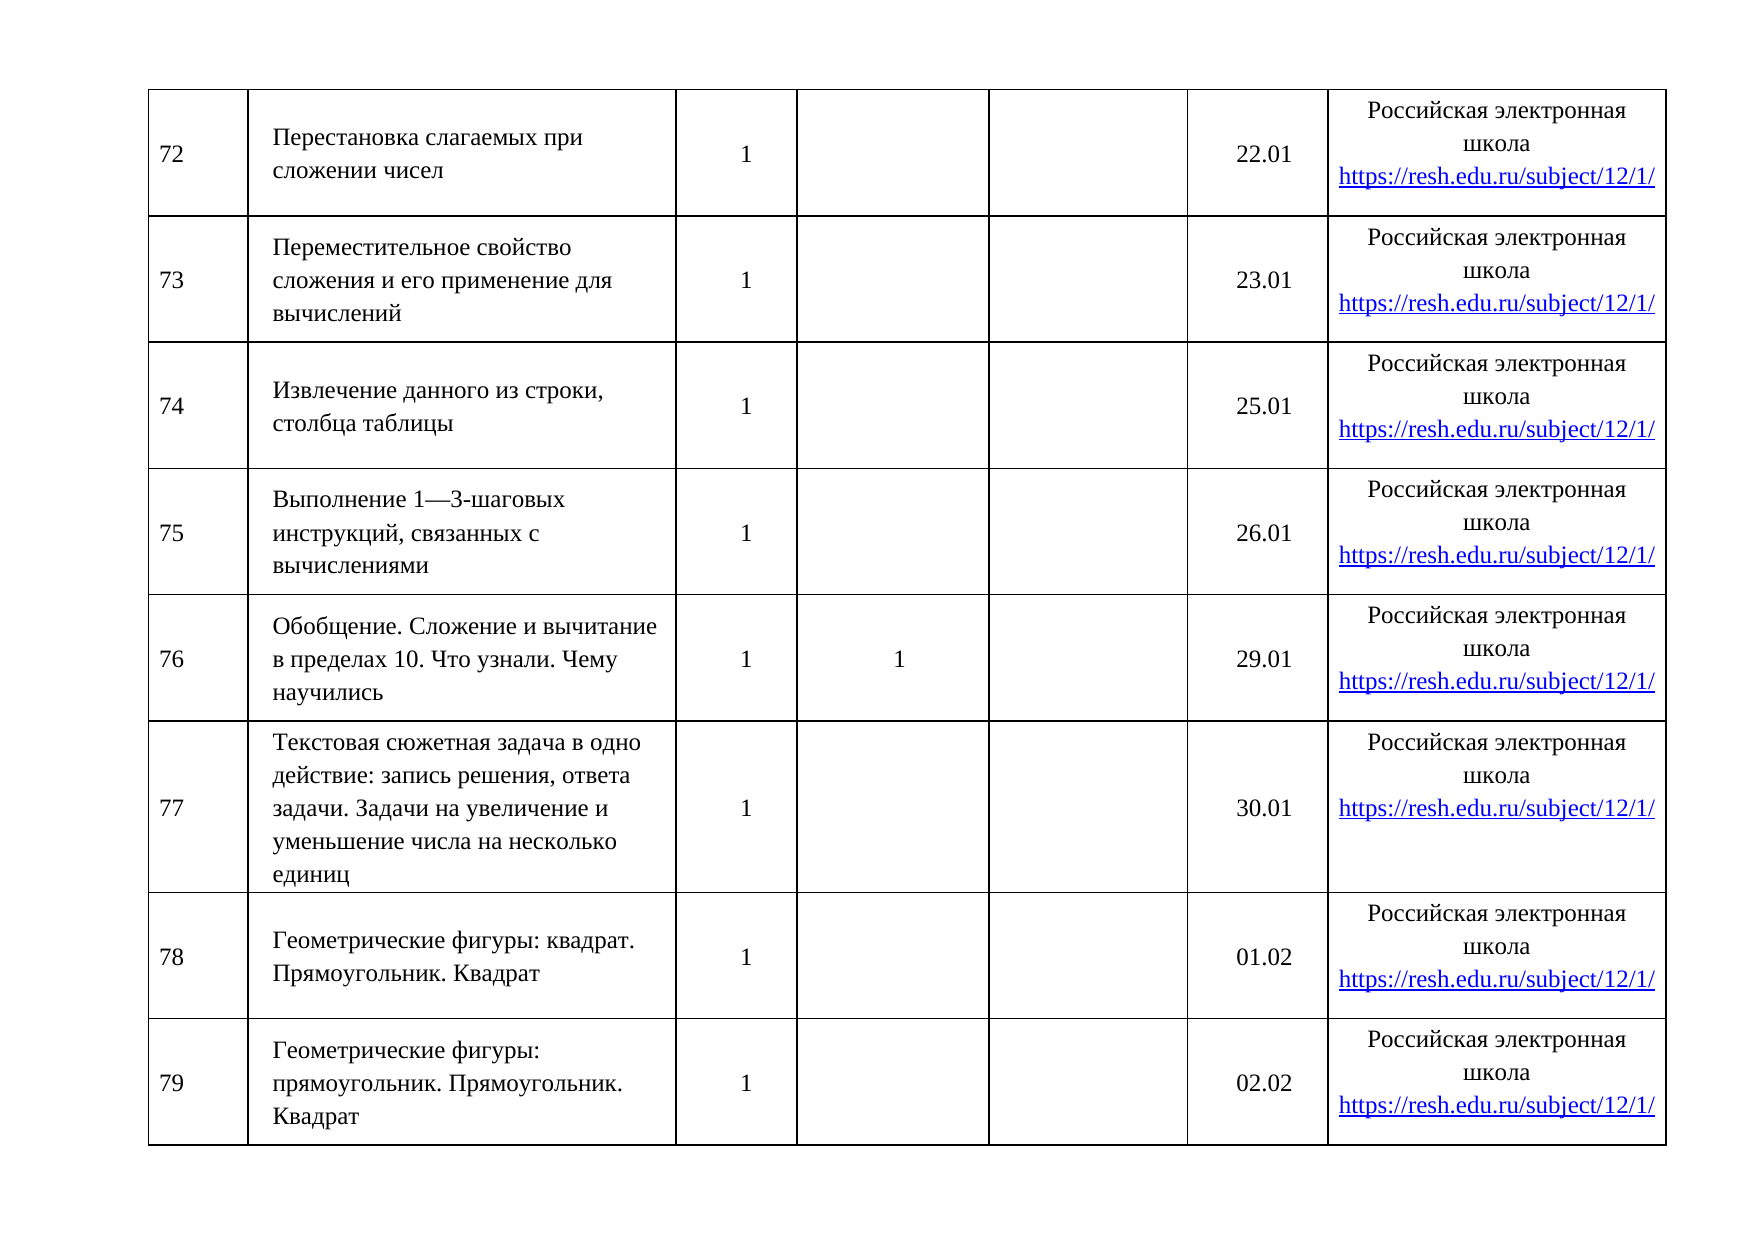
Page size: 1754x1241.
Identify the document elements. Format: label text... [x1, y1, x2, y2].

table_cell 75 [149, 469, 247, 594]
table_cell Переместительное свойство сложения и его применение для вычислений [249, 217, 675, 341]
table_cell [798, 90, 988, 215]
table_cell 1 [677, 343, 796, 467]
table_cell [798, 893, 988, 1018]
table_cell 79 [149, 1019, 247, 1144]
table_cell [990, 343, 1187, 467]
table_cell Обобщение. Сложение и вычитание в пределах 10. Что узнали. Чему научились [249, 595, 675, 720]
table_cell [798, 343, 988, 467]
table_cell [1329, 893, 1665, 1018]
table_cell 01.02 [1188, 893, 1327, 1018]
table_cell [798, 217, 988, 341]
table_cell Текстовая сюжетная задача в одно действие: запись решения, ответа задачи. Задачи на увеличение и уменьшение числа на несколько единиц [249, 722, 675, 891]
table_cell 02.02 [1188, 1019, 1327, 1144]
table_cell [990, 217, 1187, 341]
table_cell Российская электронная школа https://resh.edu.ru/subject/12/1/ [1329, 469, 1665, 594]
table_cell [990, 893, 1187, 1018]
table_cell 77 [149, 722, 247, 891]
table_cell 22.01 [1188, 90, 1327, 215]
table_cell 74 [149, 343, 247, 467]
table_cell 73 [149, 217, 247, 341]
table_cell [1329, 1019, 1665, 1144]
table_cell [990, 722, 1187, 891]
table_cell 1 [677, 469, 796, 594]
table_cell 30.01 [1188, 722, 1327, 891]
table_cell [798, 1019, 988, 1144]
table_cell Геометрические фигуры: прямоугольник. Прямоугольник. Квадрат [249, 1019, 675, 1144]
table_cell 1 [677, 217, 796, 341]
table_cell 23.01 [1188, 217, 1327, 341]
table_cell Российская электронная школа https://resh.edu.ru/subject/12/1/ [1329, 722, 1665, 891]
table_cell 26.01 [1188, 469, 1327, 594]
table_cell 25.01 [1188, 343, 1327, 467]
table_cell Геометрические фигуры: квадрат. Прямоугольник. Квадрат [249, 893, 675, 1018]
table_cell [798, 722, 988, 891]
table_cell 72 [149, 90, 247, 215]
table_cell [798, 469, 988, 594]
table_cell [990, 90, 1187, 215]
table_cell 78 [149, 893, 247, 1018]
table_cell 29.01 [1188, 595, 1327, 720]
table_cell 1 [677, 722, 796, 891]
table_cell Российская электронная школа https://resh.edu.ru/subject/12/1/ [1329, 343, 1665, 467]
table_cell 76 [149, 595, 247, 720]
table_cell [990, 595, 1187, 720]
table_cell 1 [677, 90, 796, 215]
table_cell Выполнение 1—3-шаговых инструкций, связанных с вычислениями [249, 469, 675, 594]
table_cell 1 [677, 1019, 796, 1144]
table_cell Перестановка слагаемых при сложении чисел [249, 90, 675, 215]
table_cell 1 [677, 595, 796, 720]
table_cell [1329, 217, 1665, 341]
table_cell [990, 469, 1187, 594]
table_cell 1 [677, 893, 796, 1018]
table_cell Извлечение данного из строки, столбца таблицы [249, 343, 675, 467]
table_cell [990, 1019, 1187, 1144]
table_cell 1 [798, 595, 988, 720]
table_cell Российская электронная школа https://resh.edu.ru/subject/12/1/ [1329, 595, 1665, 720]
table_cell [1329, 90, 1665, 215]
